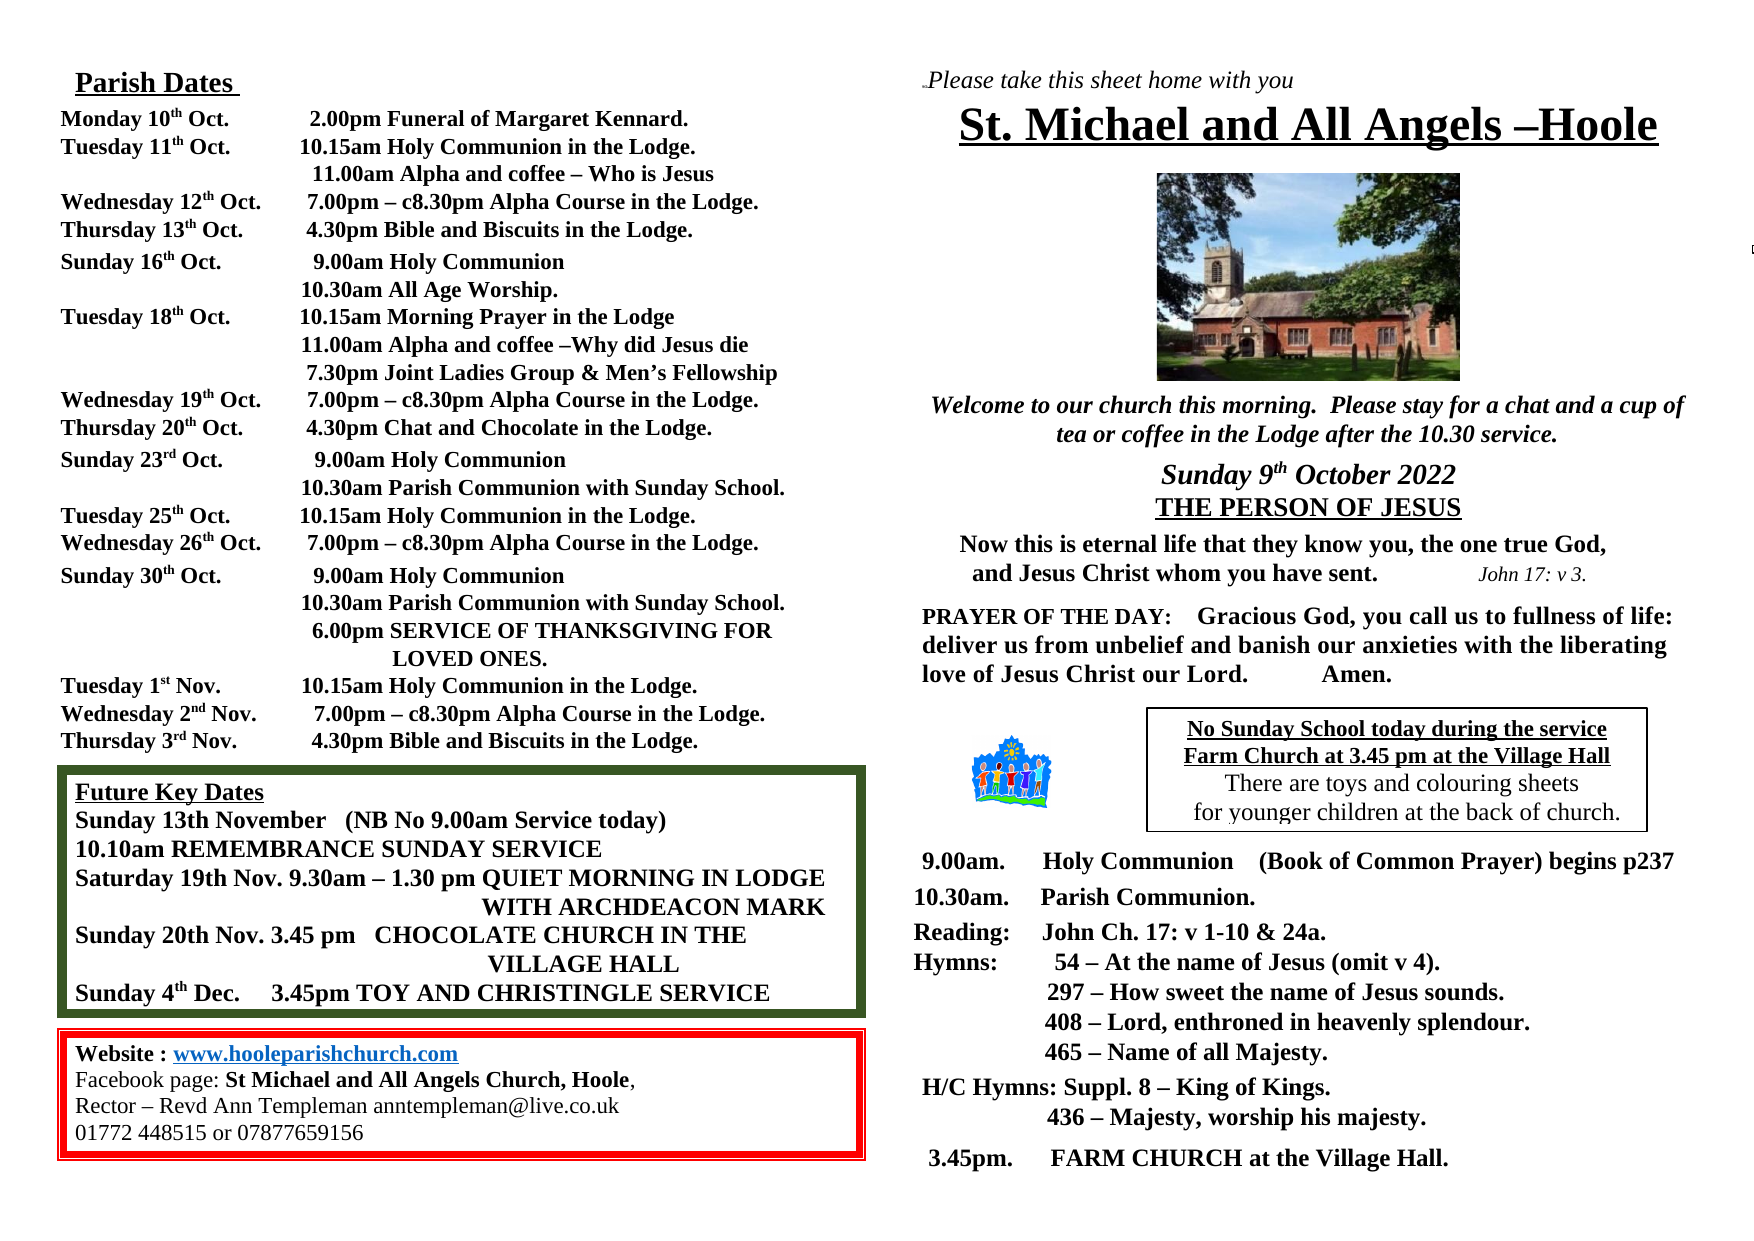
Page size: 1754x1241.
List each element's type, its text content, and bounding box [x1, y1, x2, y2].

text Monday 10th Oct. 2.00pm Funeral of Margaret Kennard. [60, 105, 848, 132]
text Welcome to our church this morning. Please stay for a chat and a cup of tea or coffee in the Lodge after the 10.30 service. [922, 390, 1695, 448]
text Now this is eternal life that they know you, the one true God, [922, 529, 1695, 558]
text Rector – Revd Ann Templeman anntempleman@live.co.uk [75, 1092, 848, 1107]
text THE PERSON OF JESUS [922, 491, 1695, 522]
text 436 – Majesty, worship his majesty. [922, 1102, 1695, 1131]
text Sunday 13th November (NB No 9.00am Service today) [75, 805, 848, 834]
text Reading: John Ch. 17: v 1-10 & 24a. [907, 917, 1695, 946]
picture [971, 735, 1052, 808]
text Future Key Dates [67, 775, 856, 805]
text 3.45pm. FARM CHURCH at the Village Hall. [922, 1143, 1695, 1171]
text deliver us from unbelief and banish our anxieties with the liberating [922, 630, 1695, 659]
text 297 – How sweet the name of Jesus sounds. [922, 977, 1695, 1006]
text PRAYER OF THE DAY: Gracious God, you call us to fullness of life: [922, 601, 1695, 630]
text 10.30am All Age Worship. [60, 276, 848, 302]
text Wednesday 12th Oct. 7.00pm – c8.30pm Alpha Course in the Lodge. [60, 188, 848, 214]
text 11.00am Alpha and coffee – Who is Jesus [60, 160, 848, 187]
text Sunday 4th Dec. 3.45pm TOY AND CHRISTINGLE SERVICE [67, 966, 856, 1009]
text Thursday 13th Oct. 4.30pm Bible and Biscuits in the Lodge. [60, 216, 848, 242]
text Sunday 9th October 2022 [922, 457, 1695, 491]
text Website : www.hooleparishchurch.com [67, 1038, 856, 1066]
text Sunday 30th Oct. 9.00am Holy Communion [60, 562, 848, 588]
text Thursday 3rd Nov. 4.30pm Bible and Biscuits in the Lodge. [60, 727, 848, 754]
picture [1156, 173, 1460, 381]
text 10.10am REMEMBRANCE SUNDAY SERVICE [75, 834, 848, 863]
text Hymns: 54 – At the name of Jesus (omit v 4). [907, 947, 1695, 976]
text VILLAGE HALL [75, 949, 848, 966]
text Sunday 23rd Oct. 9.00am Holy Communion [60, 446, 848, 473]
text Saturday 19th Nov. 9.30am – 1.30 pm QUIET MORNING IN LODGE [75, 863, 848, 892]
text Wednesday 19th Oct. 7.00pm – c8.30pm Alpha Course in the Lodge. [60, 386, 848, 413]
text 408 – Lord, enthroned in heavenly splendour. [907, 1007, 1695, 1036]
text and Jesus Christ whom you have sent. John 17: v 3. [922, 558, 1695, 587]
text love of Jesus Christ our Lord. Amen. [922, 659, 1695, 688]
text Tuesday 11th Oct. 10.15am Holy Communion in the Lodge. [60, 133, 848, 159]
text Thursday 20th Oct. 4.30pm Chat and Chocolate in the Lodge. [60, 414, 848, 440]
text Wednesday 2nd Nov. 7.00pm – c8.30pm Alpha Course in the Lodge. [60, 700, 848, 726]
text Sunday 20th Nov. 3.45 pm CHOCOLATE CHURCH IN THE [75, 920, 848, 949]
text St. Michael and All Angels –Hoole [922, 95, 1695, 150]
text Facebook page: St Michael and All Angels Church, Hoole, [75, 1066, 848, 1092]
text Tuesday 18th Oct. 10.15am Morning Prayer in the Lodge [60, 303, 848, 330]
text Sunday 16th Oct. 9.00am Holy Communion [60, 248, 848, 274]
text 7.30pm Joint Ladies Group & Men’s Fellowship [60, 359, 848, 385]
text Parish Dates [75, 65, 848, 98]
text Tuesday 25th Oct. 10.15am Holy Communion in the Lodge. [60, 502, 848, 528]
text Tuesday 1st Nov. 10.15am Holy Communion in the Lodge. [60, 672, 848, 699]
text Wednesday 26th Oct. 7.00pm – c8.30pm Alpha Course in the Lodge. [60, 529, 848, 556]
text 11.00am Alpha and coffee –Why did Jesus die [60, 331, 848, 357]
text 01772 448515 or 07877659156 [67, 1107, 856, 1151]
text 10.30am. Parish Communion. [907, 882, 1695, 911]
text 9.00am. Holy Communion (Book of Common Prayer) begins p237 [922, 846, 1695, 874]
text 10.30am Parish Communion with Sunday School. [60, 474, 848, 500]
text 6.00pm SERVICE OF THANKSGIVING FOR [60, 617, 848, 643]
text 10.30am Parish Communion with Sunday School. [60, 589, 848, 616]
text SOPlease take this sheet home with you [922, 65, 1695, 94]
text WITH ARCHDEACON MARK [75, 892, 848, 920]
text H/C Hymns: Suppl. 8 – King of Kings. [922, 1072, 1695, 1101]
text LOVED ONES. [60, 645, 848, 671]
text 465 – Name of all Majesty. [907, 1037, 1695, 1066]
